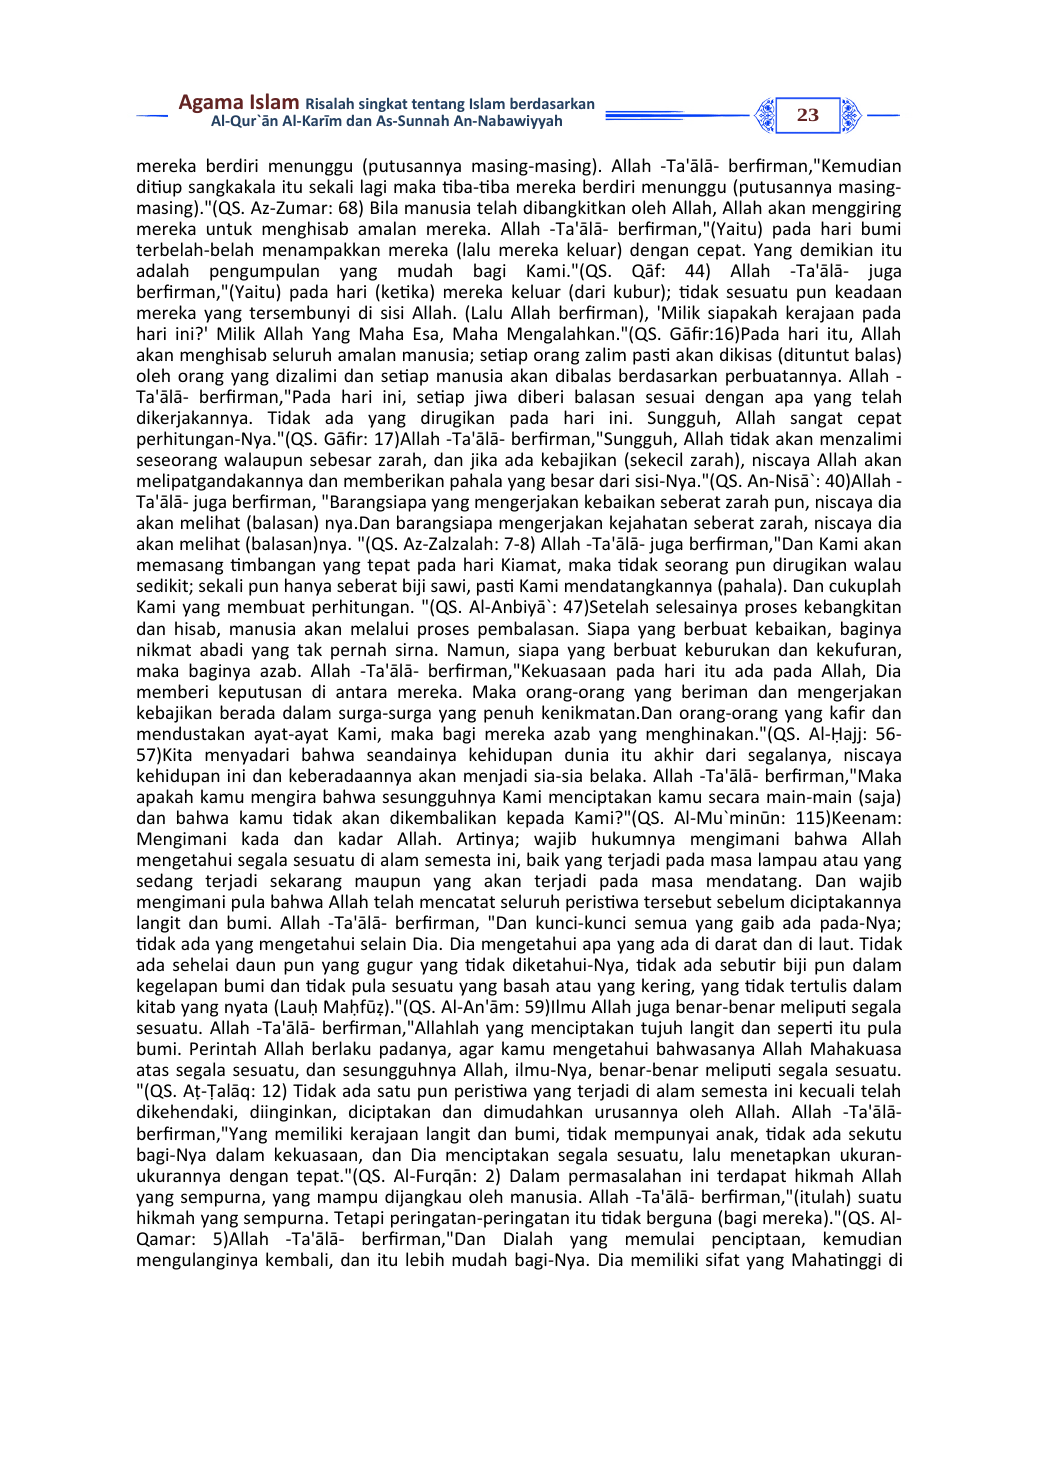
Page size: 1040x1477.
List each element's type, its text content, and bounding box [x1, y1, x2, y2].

picture [127, 100, 168, 128]
picture [606, 94, 913, 137]
